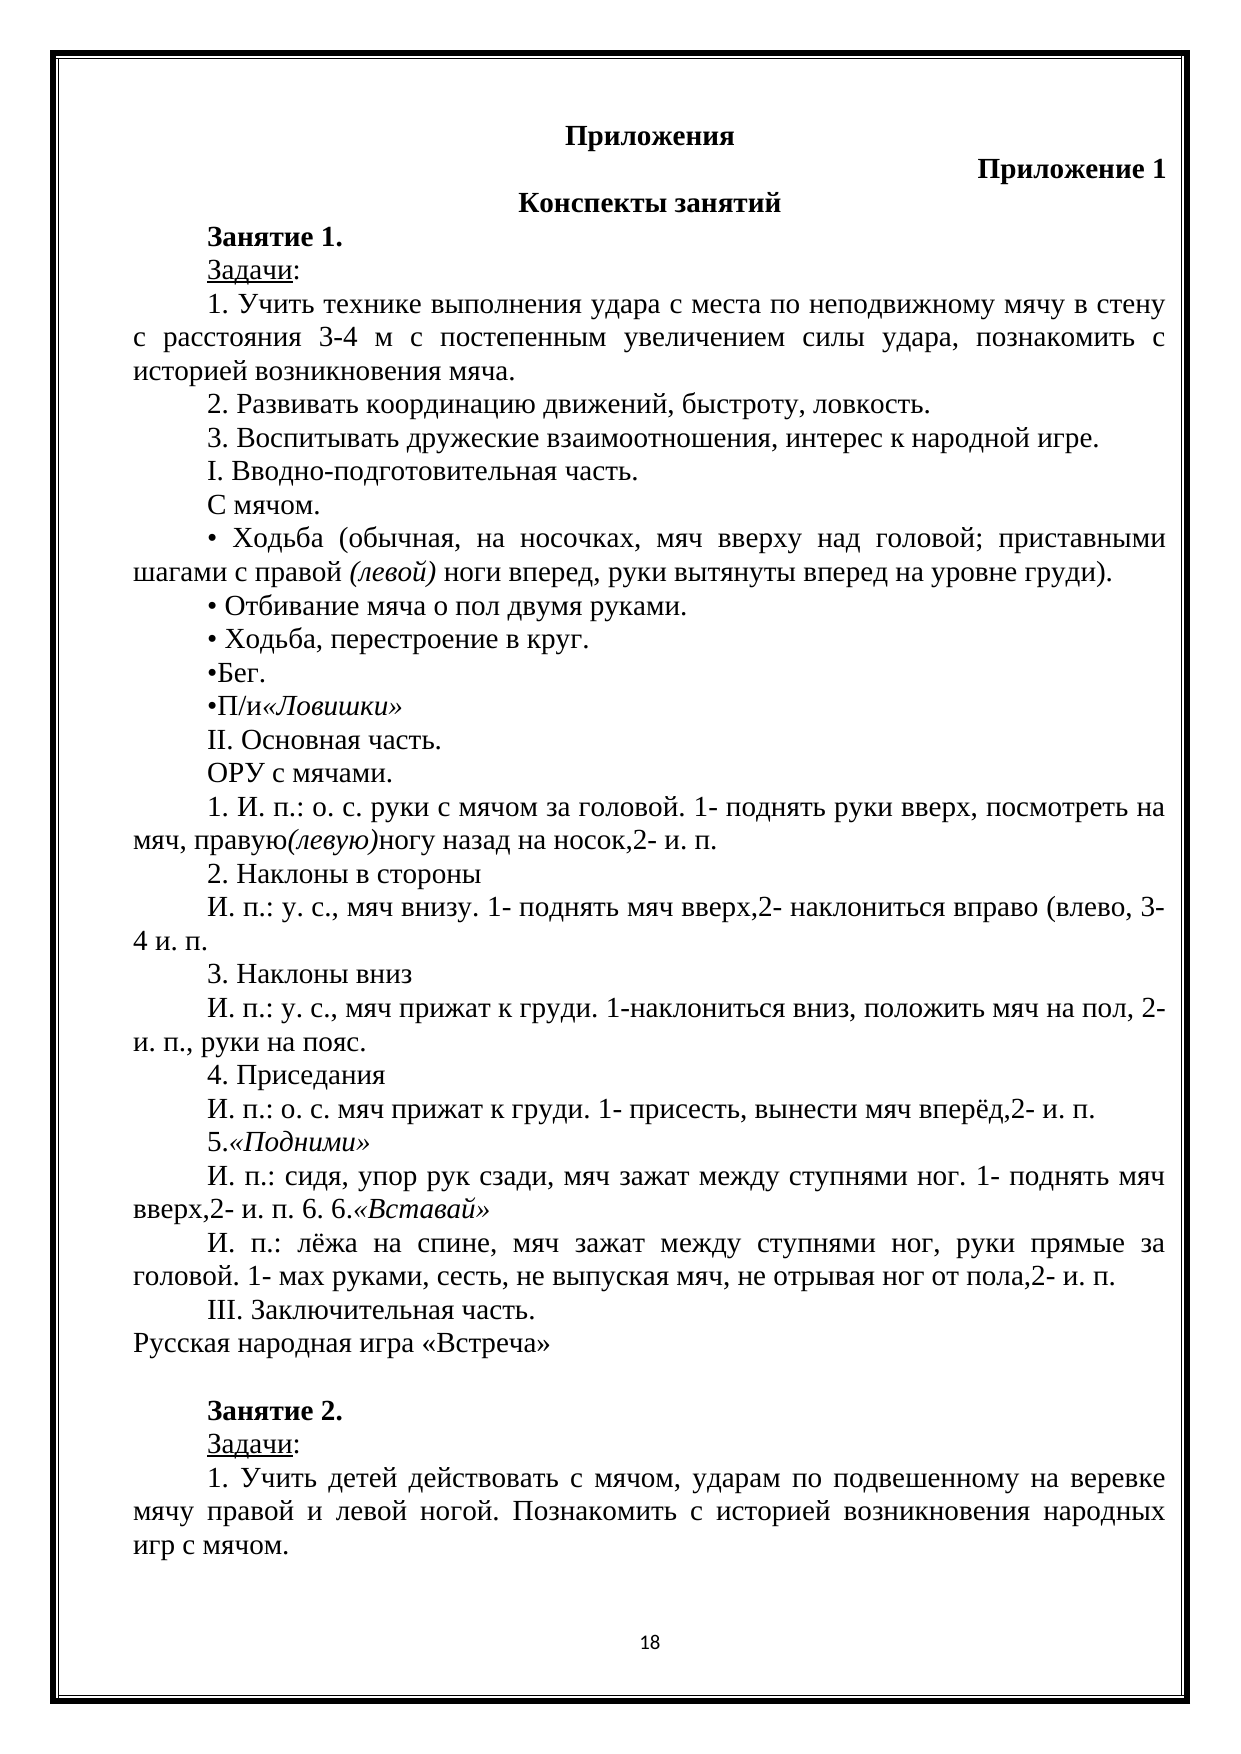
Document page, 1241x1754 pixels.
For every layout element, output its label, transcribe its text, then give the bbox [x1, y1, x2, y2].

text 4. Приседания [133, 1057, 1167, 1091]
text Задачи: [133, 1426, 1167, 1460]
text 1. И. п.: о. с. руки с мячом за головой. 1- поднять руки вверх, посмотреть на мяч, правую(левую)ногу назад на носок,2- и. п. [133, 789, 1167, 856]
text Задачи: [133, 252, 1167, 286]
text 1. Учить технике выполнения удара с места по неподвижному мячу в стену с расстояния 3-4 м с постепенным увеличением силы удара, познакомить с историей возникновения мяча. [133, 286, 1167, 386]
text •Бег. [133, 655, 1167, 688]
text 2. Развивать координацию движений, быстроту, ловкость. [133, 386, 1167, 420]
text 2. Наклоны в стороны [133, 856, 1167, 889]
text 3. Наклоны вниз [133, 957, 1167, 990]
text • Ходьба, перестроение в круг. [133, 621, 1167, 655]
text С мячом. [133, 487, 1167, 521]
text 3. Воспитывать дружеские взаимоотношения, интерес к народной игре. [133, 420, 1167, 453]
text II. Основная часть. [133, 722, 1167, 755]
text 5.«Подними» [133, 1124, 1167, 1158]
text Занятие 2. [133, 1393, 1167, 1426]
text И. п.: у. с., мяч внизу. 1- поднять мяч вверх,2- наклониться вправо (влево, 3-4 и. п. [133, 889, 1167, 957]
text И. п.: сидя, упор рук сзади, мяч зажат между ступнями ног. 1- поднять мяч вверх,2- и. п. 6. 6.«Вставай» [133, 1158, 1167, 1225]
text I. Вводно-подготовительная часть. [133, 453, 1167, 487]
text • Отбивание мяча о пол двумя руками. [133, 588, 1167, 621]
text Занятие 1. [133, 219, 1167, 252]
text Русская народная игра «Встреча» [133, 1326, 1167, 1359]
text ОРУ с мячами. [133, 755, 1167, 789]
text И. п.: лёжа на спине, мяч зажат между ступнями ног, руки прямые за головой. 1- мах руками, сесть, не выпуская мяч, не отрывая ног от пола,2- и. п. [133, 1225, 1167, 1292]
text Приложение 1 [133, 152, 1167, 185]
text Конспекты занятий [133, 185, 1167, 219]
text И. п.: о. с. мяч прижат к груди. 1- присесть, вынести мяч вперёд,2- и. п. [133, 1091, 1167, 1124]
text И. п.: у. с., мяч прижат к груди. 1-наклониться вниз, положить мяч на пол, 2- и. п., руки на пояс. [133, 990, 1167, 1057]
text •П/и«Ловишки» [133, 688, 1167, 722]
text • Ходьба (обычная, на носочках, мяч вверху над головой; приставными шагами с правой (левой) ноги вперед, руки вытянуты вперед на уровне груди). [133, 521, 1167, 588]
text III. Заключительная часть. [133, 1292, 1167, 1326]
text Приложения [133, 118, 1167, 152]
text 1. Учить детей действовать с мячом, ударам по подвешенному на веревке мячу правой и левой ногой. Познакомить с историей возникновения народных игр с мячом. [133, 1460, 1167, 1560]
